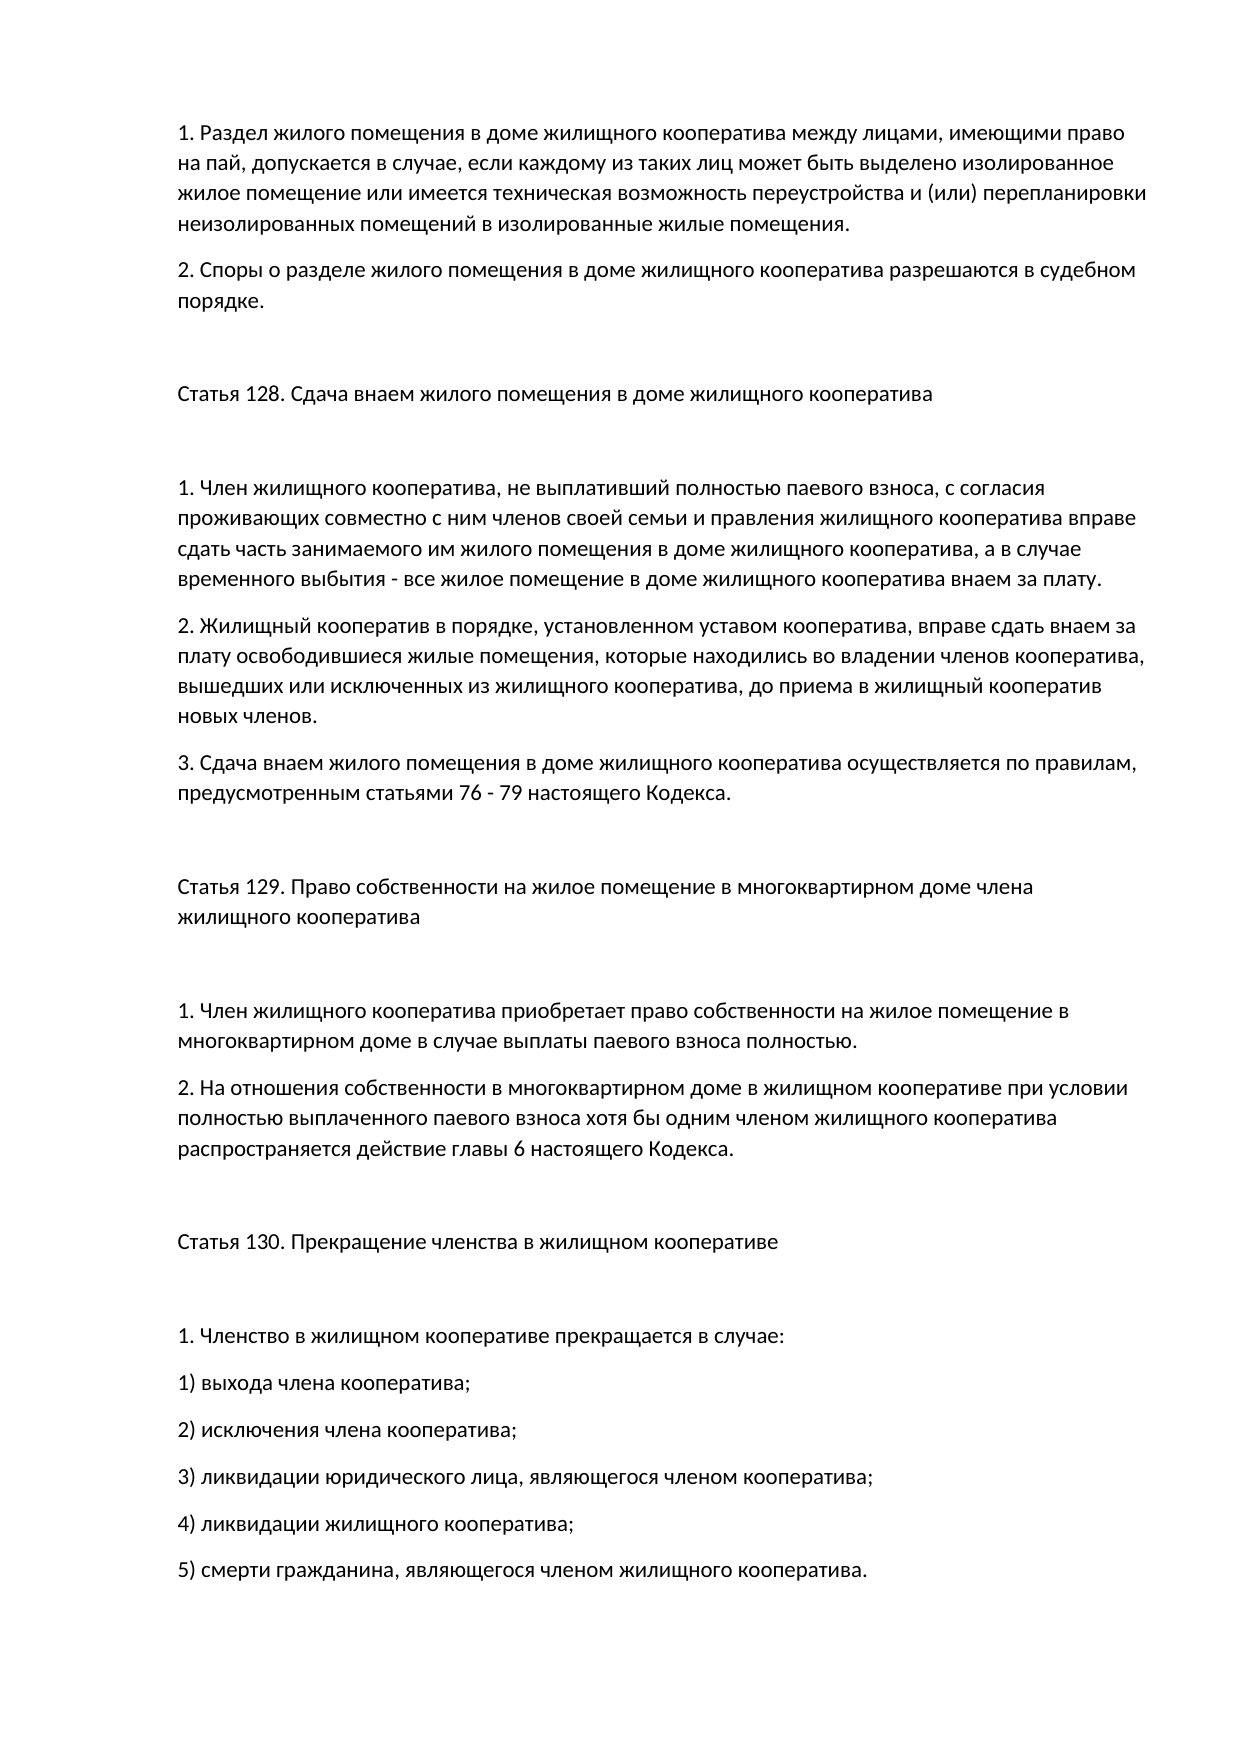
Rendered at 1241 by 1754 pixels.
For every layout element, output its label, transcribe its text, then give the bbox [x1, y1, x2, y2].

text 3) ликвидации юридического лица, являющегося членом кооператива; [177, 1462, 1152, 1490]
text 1. Членство в жилищном кооперативе прекращается в случае: [177, 1321, 1152, 1349]
text 1. Член жилищного кооператива, не выплативший полностью паевого взноса, с согласия проживающих совместно с ним членов своей семьи и правления жилищного кооператива вправе сдать часть занимаемого им жилого помещения в доме жилищного кооператива, а в случае временного выбытия - все жилое помещение в доме жилищного кооператива внаем за плату. [177, 473, 1152, 592]
text 3. Сдача внаем жилого помещения в доме жилищного кооператива осуществляется по правилам, предусмотренным статьями 76 - 79 настоящего Кодекса. [177, 748, 1152, 807]
text Статья 130. Прекращение членства в жилищном кооперативе [177, 1227, 1152, 1256]
text 5) смерти гражданина, являющегося членом жилищного кооператива. [177, 1556, 1152, 1584]
text 1. Член жилищного кооператива приобретает право собственности на жилое помещение в многоквартирном доме в случае выплаты паевого взноса полностью. [177, 996, 1152, 1054]
text 2) исключения члена кооператива; [177, 1415, 1152, 1443]
text 2. Споры о разделе жилого помещения в доме жилищного кооператива разрешаются в судебном порядке. [177, 256, 1152, 314]
text 1) выхода члена кооператива; [177, 1368, 1152, 1396]
text Статья 128. Сдача внаем жилого помещения в доме жилищного кооператива [177, 379, 1152, 408]
text 2. Жилищный кооператив в порядке, установленном уставом кооператива, вправе сдать внаем за плату освободившиеся жилые помещения, которые находились во владении членов кооператива, вышедших или исключенных из жилищного кооператива, до приема в жилищный кооператив новых членов. [177, 611, 1152, 729]
text 1. Раздел жилого помещения в доме жилищного кооператива между лицами, имеющими право на пай, допускается в случае, если каждому из таких лиц может быть выделено изолированное жилое помещение или имеется техническая возможность переустройства и (или) перепланировки неизолированных помещений в изолированные жилые помещения. [177, 118, 1152, 237]
text 2. На отношения собственности в многоквартирном доме в жилищном кооперативе при условии полностью выплаченного паевого взноса хотя бы одним членом жилищного кооператива распространяется действие главы 6 настоящего Кодекса. [177, 1073, 1152, 1162]
text Статья 129. Право собственности на жилое помещение в многоквартирном доме члена жилищного кооператива [177, 872, 1152, 931]
text 4) ликвидации жилищного кооператива; [177, 1509, 1152, 1537]
